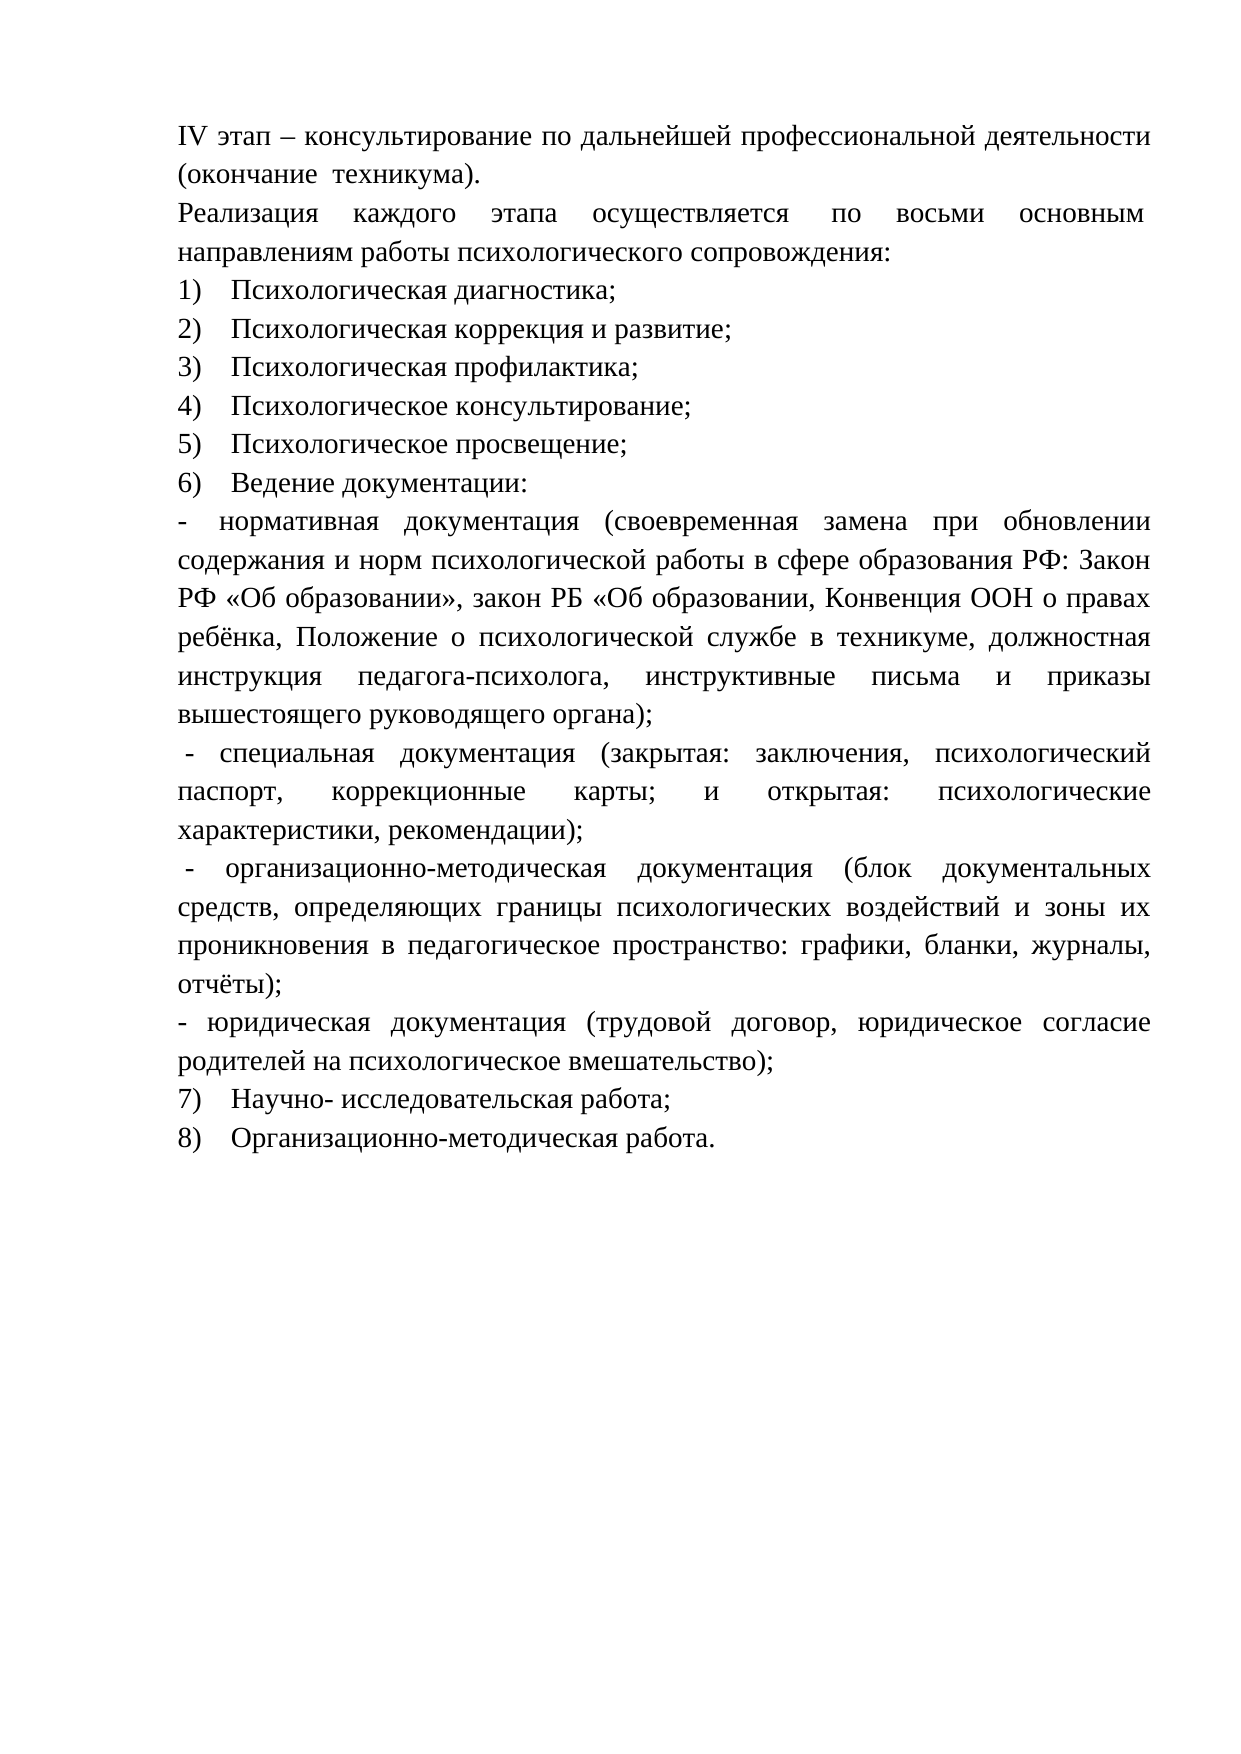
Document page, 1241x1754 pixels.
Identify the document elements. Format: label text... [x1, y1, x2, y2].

text - юридическая документация (трудовой договор, юридическое согласие родителей на психологическое вмешательство); [177, 1004, 1152, 1077]
text 5) Психологическое просвещение; [177, 426, 1152, 460]
text 3) Психологическая профилактика; [177, 349, 1152, 383]
text 7) Научно- исследовательская работа; [177, 1082, 1152, 1115]
text IV этап – консультирование по дальнейшей профессиональной деятельности (окончание техникума). [177, 118, 1152, 190]
text - организационно-методическая документация (блок документальных средств, определяющих границы психологических воздействий и зоны их проникновения в педагогическое пространство: графики, бланки, журналы, отчёты); [177, 850, 1152, 999]
text 2) Психологическая коррекция и развитие; [177, 311, 1152, 344]
text - нормативная документация (своевременная замена при обновлении содержания и норм психологической работы в сфере образования РФ: Закон РФ «Об образовании», закон РБ «Об образовании, Конвенция ООН о правах ребёнка, Положение о психологической службе в техникуме, должностная инструкция педагога-психолога, инструктивные письма и приказы вышестоящего руководящего органа); [177, 503, 1152, 730]
text 8) Организационно-методическая работа. [177, 1120, 1152, 1154]
text 6) Ведение документации: [177, 465, 1152, 498]
text Реализация каждого этапа осуществляется по восьми основным направлениям работы психологического сопровождения: [177, 195, 1152, 267]
text 1) Психологическая диагностика; [177, 272, 1152, 306]
text 4) Психологическое консультирование; [177, 388, 1152, 421]
text - специальная документация (закрытая: заключения, психологический паспорт, коррекционные карты; и открытая: психологические характеристики, рекомендации); [177, 735, 1152, 845]
